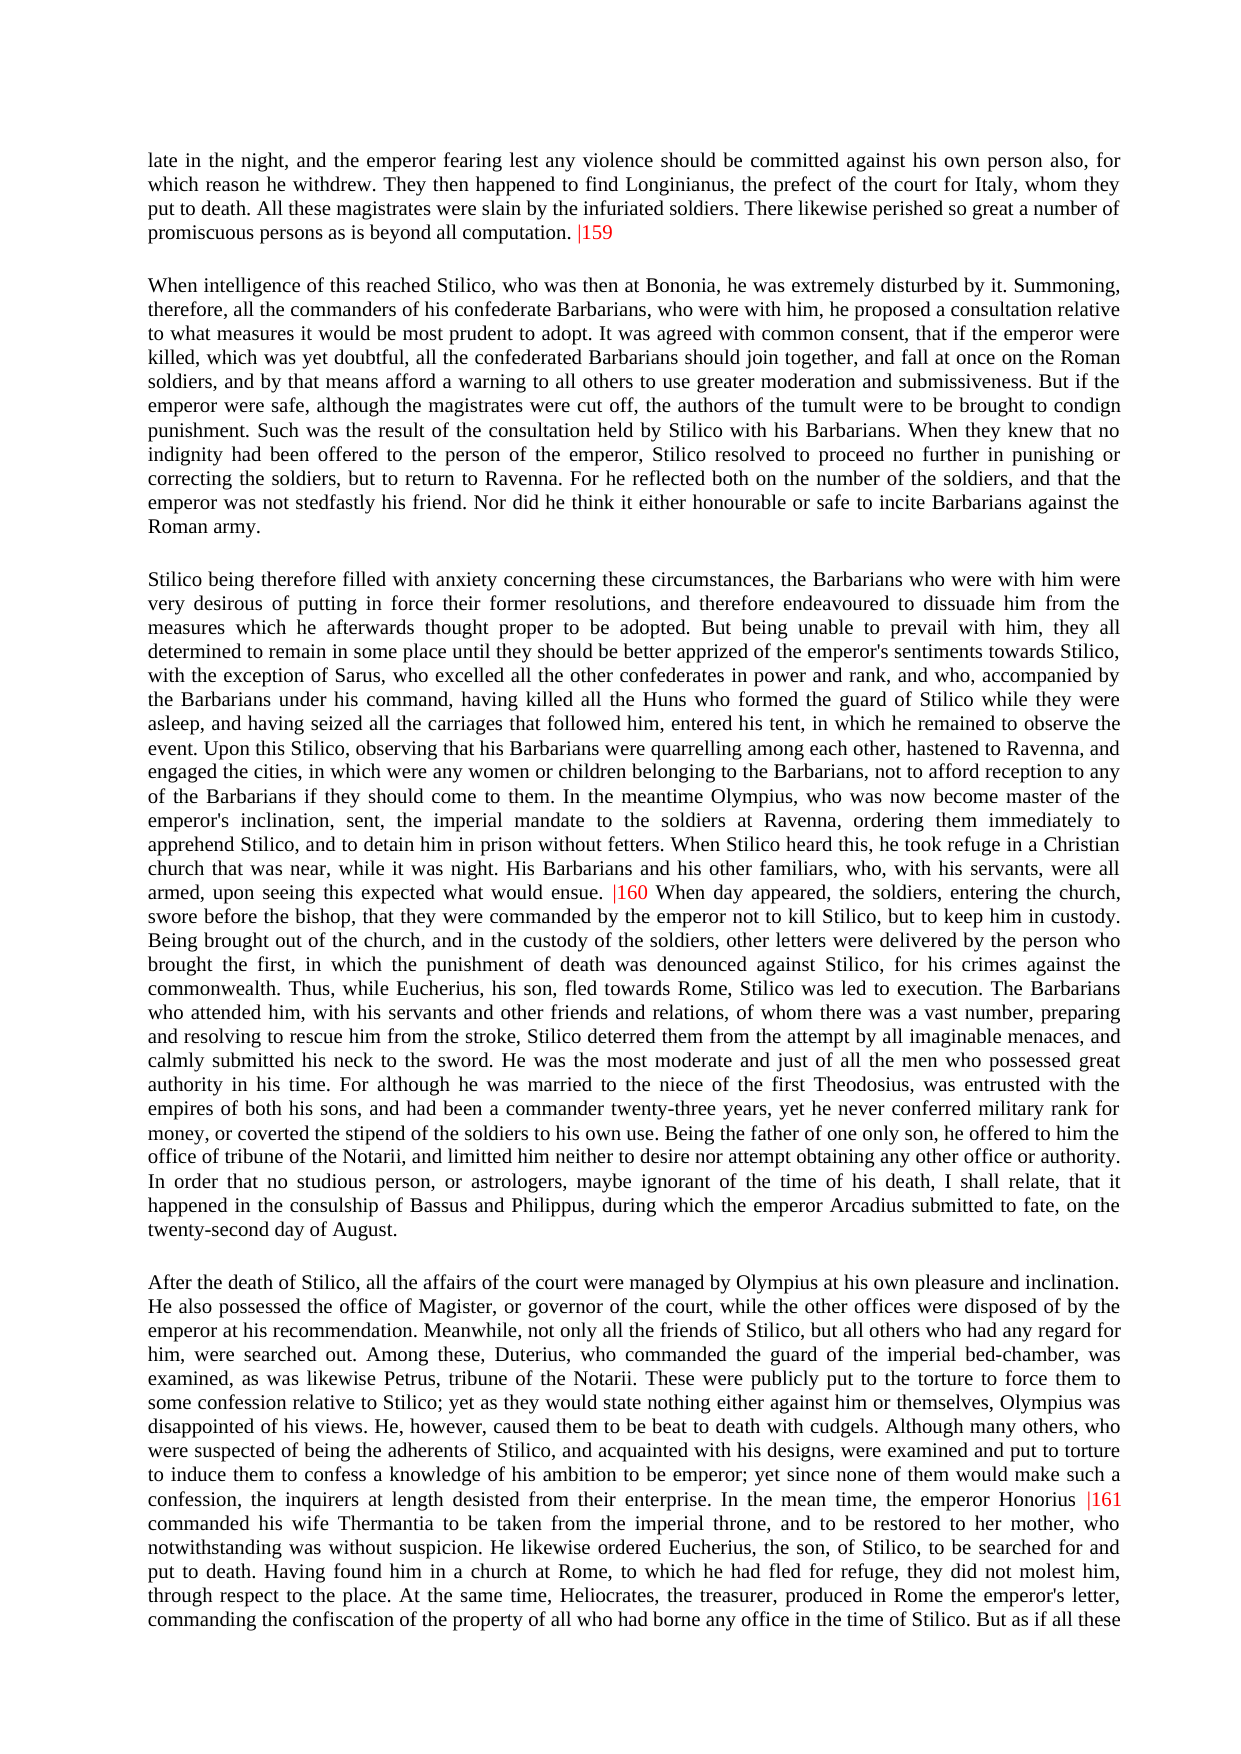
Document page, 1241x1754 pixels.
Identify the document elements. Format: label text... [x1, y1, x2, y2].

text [148, 1270, 1122, 1631]
text When intelligence of this reached Stilico, who was then at Bononia, he was extremely disturbed by it. Summoning, therefore, all the commanders of his confederate Barbarians, who were with him, he proposed a consultation relative to what measures it would be most prudent to adopt. It was agreed with common consent, that if the emperor were killed, which was yet doubtful, all the confederated Barbarians should join together, and fall at once on the Roman soldiers, and by that means afford a warning to all others to use greater moderation and submissiveness. But if the emperor were safe, although the magistrates were cut off, the authors of the tumult were to be brought to condign punishment. Such was the result of the consultation held by Stilico with his Barbarians. When they knew that no indignity had been offered to the person of the emperor, Stilico resolved to proceed no further in punishing or correcting the soldiers, but to return to Ravenna. For he reflected both on the number of the soldiers, and that the emperor was not stedfastly his friend. Nor did he think it either honourable or safe to incite Barbarians against the Roman army. [148, 273, 1122, 538]
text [148, 148, 1122, 244]
text Stilico being therefore filled with anxiety concerning these circumstances, the Barbarians who were with him were very desirous of putting in force their former resolutions, and therefore endeavoured to dissuade him from the measures which he afterwards thought proper to be adopted. But being unable to prevail with him, they all determined to remain in some place until they should be better apprized of the emperor's sentiments towards Stilico, with the exception of Sarus, who excelled all the other confederates in power and rank, and who, accompanied by the Barbarians under his command, having killed all the Huns who formed the guard of Stilico while they were asleep, and having seized all the carriages that followed him, entered his tent, in which he remained to observe the event. Upon this Stilico, observing that his Barbarians were quarrelling among each other, hastened to Ravenna, and engaged the cities, in which were any women or children belonging to the Barbarians, not to afford reception to any of the Barbarians if they should come to them. In the meantime Olympius, who was now become master of the emperor's inclination, sent, the imperial mandate to the soldiers at Ravenna, ordering them immediately to apprehend Stilico, and to detain him in prison without fetters. When Stilico heard this, he took refuge in a Christian church that was near, while it was night. His Barbarians and his other familiars, who, with his servants, were all armed, upon seeing this expected what would ensue. |160 When day appeared, the soldiers, entering the church, swore before the bishop, that they were commanded by the emperor not to kill Stilico, but to keep him in custody. Being brought out of the church, and in the custody of the soldiers, other letters were delivered by the person who brought the first, in which the punishment of death was denounced against Stilico, for his crimes against the commonwealth. Thus, while Eucherius, his son, fled towards Rome, Stilico was led to execution. The Barbarians who attended him, with his servants and other friends and relations, of whom there was a vast number, preparing and resolving to rescue him from the stroke, Stilico deterred them from the attempt by all imaginable menaces, and calmly submitted his neck to the sword. He was the most moderate and just of all the men who possessed great authority in his time. For although he was married to the niece of the first Theodosius, was entrusted with the empires of both his sons, and had been a commander twenty-three years, yet he never conferred military rank for money, or coverted the stipend of the soldiers to his own use. Being the father of one only son, he offered to him the office of tribune of the Notarii, and limitted him neither to desire nor attempt obtaining any other office or authority. In order that no studious person, or astrologers, maybe ignorant of the time of his death, I shall relate, that it happened in the consulship of Bassus and Philippus, during which the emperor Arcadius submitted to fate, on the twenty-second day of August. [148, 567, 1122, 1241]
